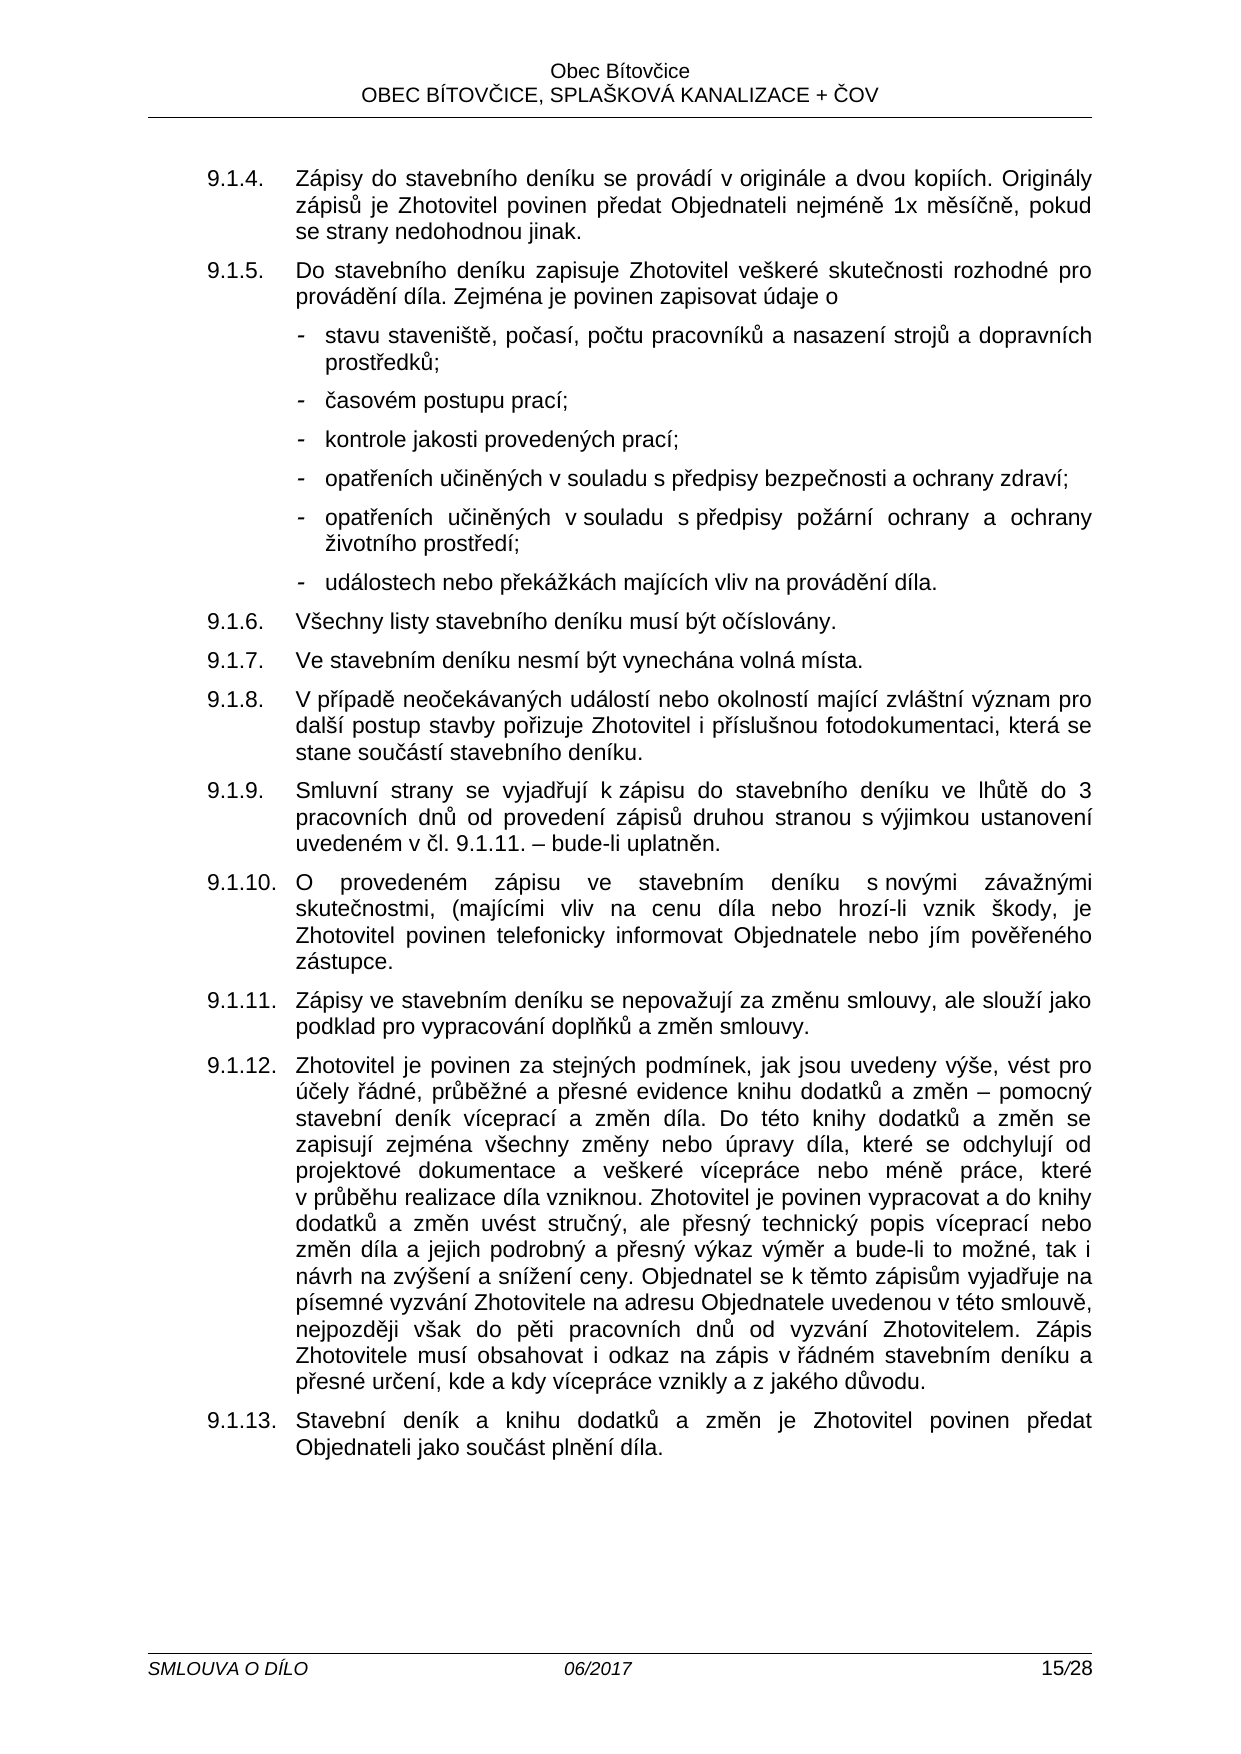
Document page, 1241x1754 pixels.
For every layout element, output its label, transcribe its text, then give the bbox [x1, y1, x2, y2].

list opatřeních učiněných v souladu s předpisy bezpečnosti a ochrany zdraví; [295, 465, 1092, 491]
list stavu staveniště, počasí, počtu pracovníků a nasazení strojů a dopravních prostředků; [295, 322, 1092, 375]
list Smluvní strany se vyjadřují k zápisu do stavebního deníku ve lhůtě do 3 pracovních dnů od provedení zápisů druhou stranou s výjimkou ustanovení uvedeném v čl. 9.1.11. – bude-li uplatněn. [207, 777, 1092, 856]
list Zhotovitel je povinen za stejných podmínek, jak jsou uvedeny výše, vést pro účely řádné, průběžné a přesné evidence knihu dodatků a změn – pomocný stavební deník víceprací a změn díla. Do této knihy dodatků a změn se zapisují zejména všechny změny nebo úpravy díla, které se odchylují od projektové dokumentace a veškeré vícepráce nebo méně práce, které v průběhu realizace díla vzniknou. Zhotovitel je povinen vypracovat a do knihy dodatků a změn uvést stručný, ale přesný technický popis víceprací nebo změn díla a jejich podrobný a přesný výkaz výměr a bude-li to možné, tak i návrh na zvýšení a snížení ceny. Objednatel se k těmto zápisům vyjadřuje na písemné vyzvání Zhotovitele na adresu Objednatele uvedenou v této smlouvě, nejpozději však do pěti pracovních dnů od vyzvání Zhotovitelem. Zápis Zhotovitele musí obsahovat i odkaz na zápis v řádném stavebním deníku a přesné určení, kde a kdy vícepráce vznikly a z jakého důvodu. [207, 1052, 1092, 1394]
list Stavební deník a knihu dodatků a změn je Zhotovitel povinen předat Objednateli jako součást plnění díla. [207, 1407, 1092, 1460]
list opatřeních učiněných v souladu s předpisy požární ochrany a ochrany životního prostředí; [295, 504, 1092, 557]
list událostech nebo překážkách majících vliv na provádění díla. [295, 569, 1092, 596]
list Do stavebního deníku zapisuje Zhotovitel veškeré skutečnosti rozhodné pro provádění díla. Zejména je povinen zapisovat údaje o [207, 257, 1092, 310]
list Ve stavebním deníku nesmí být vynechána volná místa. [207, 647, 1092, 673]
list O provedeném zápisu ve stavebním deníku s novými závažnými skutečnostmi, (majícími vliv na cenu díla nebo hrozí-li vznik škody, je Zhotovitel povinen telefonicky informovat Objednatele nebo jím pověřeného zástupce. [207, 869, 1092, 974]
list V případě neočekávaných událostí nebo okolností mající zvláštní význam pro další postup stavby pořizuje Zhotovitel i příslušnou fotodokumentaci, která se stane součástí stavebního deníku. [207, 686, 1092, 765]
list Zápisy ve stavebním deníku se nepovažují za změnu smlouvy, ale slouží jako podklad pro vypracování doplňků a změn smlouvy. [207, 987, 1092, 1039]
list Všechny listy stavebního deníku musí být očíslovány. [207, 608, 1092, 634]
list Zápisy do stavebního deníku se provádí v originále a dvou kopiích. Originály zápisů je Zhotovitel povinen předat Objednateli nejméně 1x měsíčně, pokud se strany nedohodnou jinak. [207, 165, 1092, 244]
list časovém postupu prací; [295, 387, 1092, 414]
list kontrole jakosti provedených prací; [295, 426, 1092, 453]
